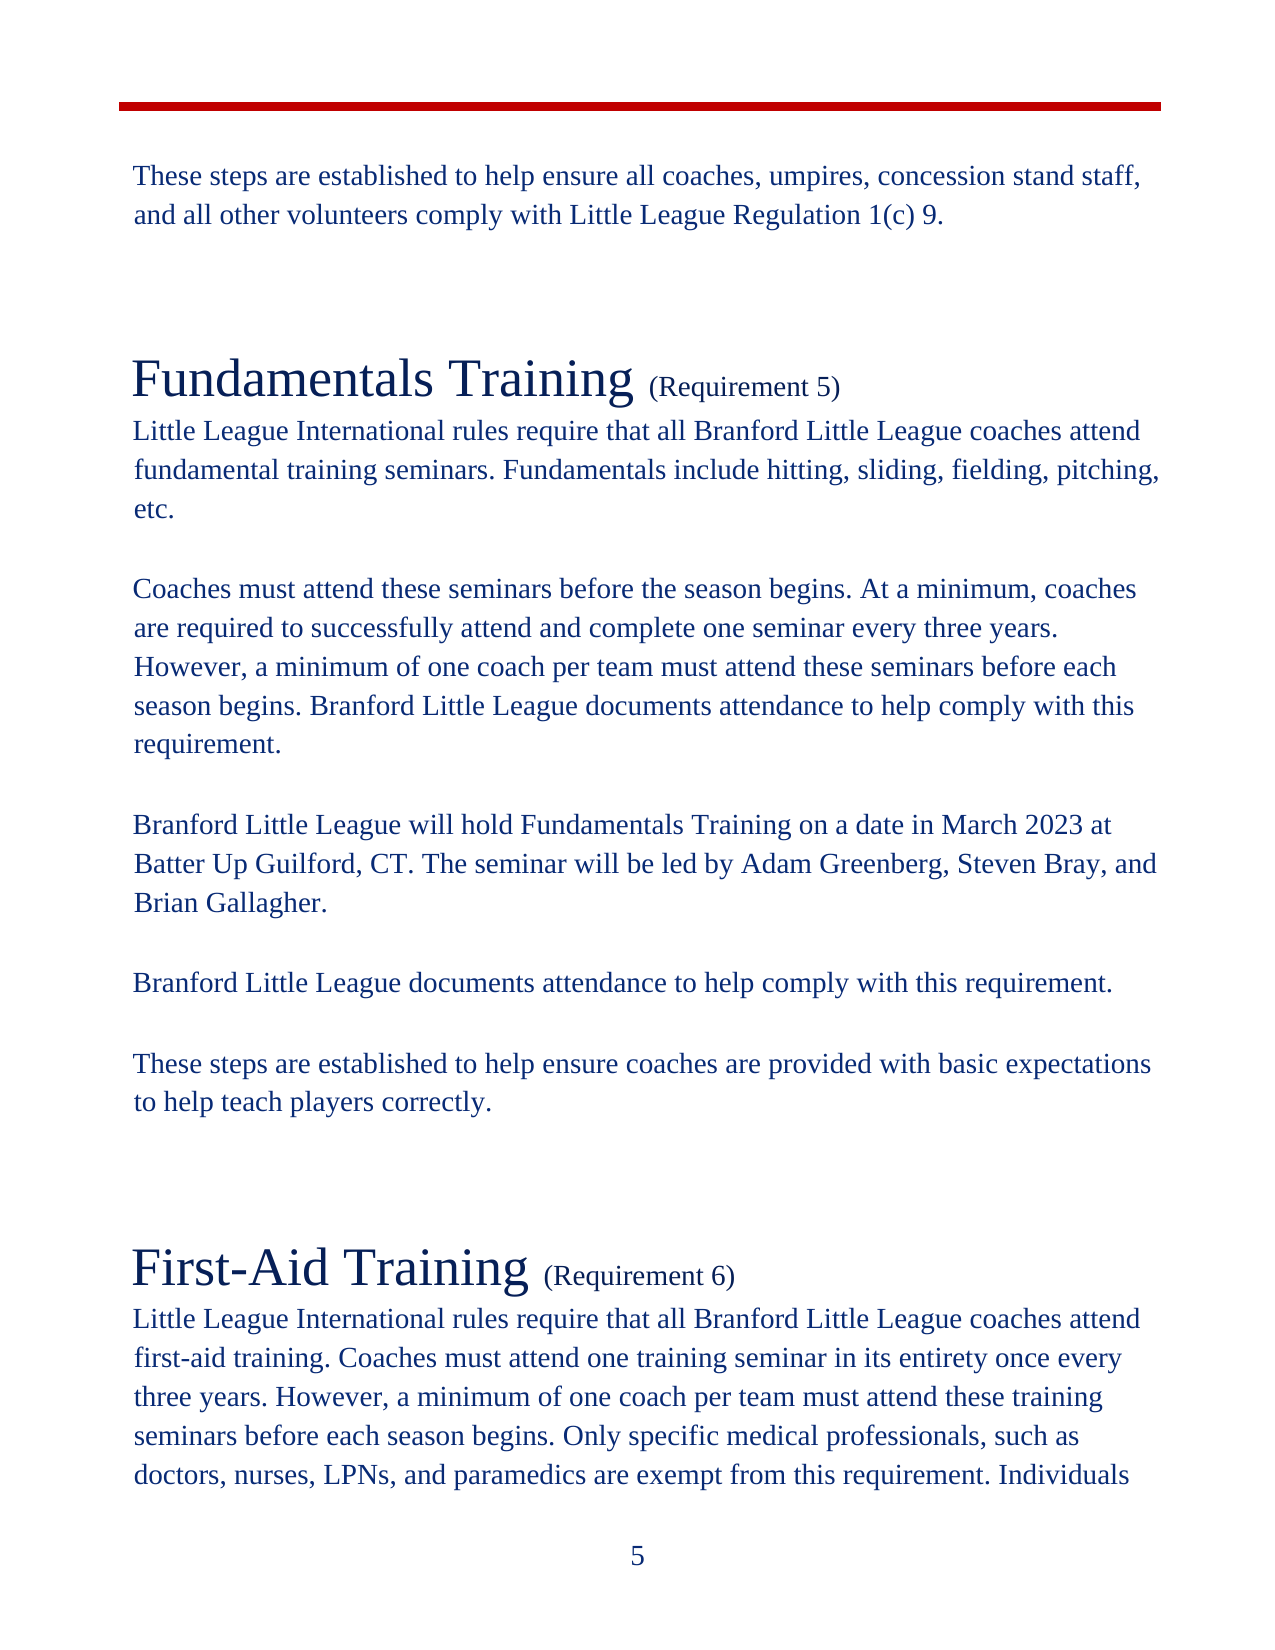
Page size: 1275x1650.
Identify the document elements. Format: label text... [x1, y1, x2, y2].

text Branford Little League documents attendance to help comply with this requirement. [132, 965, 1172, 999]
text These steps are established to help ensure all coaches, umpires, concession stand staff, and all other volunteers comply with Little League Regulation 1(c) 9. [132, 158, 1172, 231]
subtitle First-Aid Training (Requirement 6) [131, 1234, 1174, 1297]
subtitle Fundamentals Training (Requirement 5) [131, 346, 1174, 408]
text These steps are established to help ensure coaches are provided with basic expectations to help teach players correctly. [132, 1046, 1172, 1118]
text Coaches must attend these seminars before the season begins. At a minimum, coaches are required to successfully attend and complete one seminar every three years. However, a minimum of one coach per team must attend these seminars before each season begins. Branford Little League documents attendance to help comply with this requirement. [132, 571, 1172, 760]
text Little League International rules require that all Branford Little League coaches attend fundamental training seminars. Fundamentals include hitting, sliding, fielding, pitching, etc. [132, 413, 1172, 524]
text Branford Little League will hold Fundamentals Training on a date in March 2023 at Batter Up Guilford, CT. The seminar will be led by Adam Greenberg, Steven Bray, and Brian Gallagher. [132, 807, 1172, 918]
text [132, 1302, 1172, 1491]
